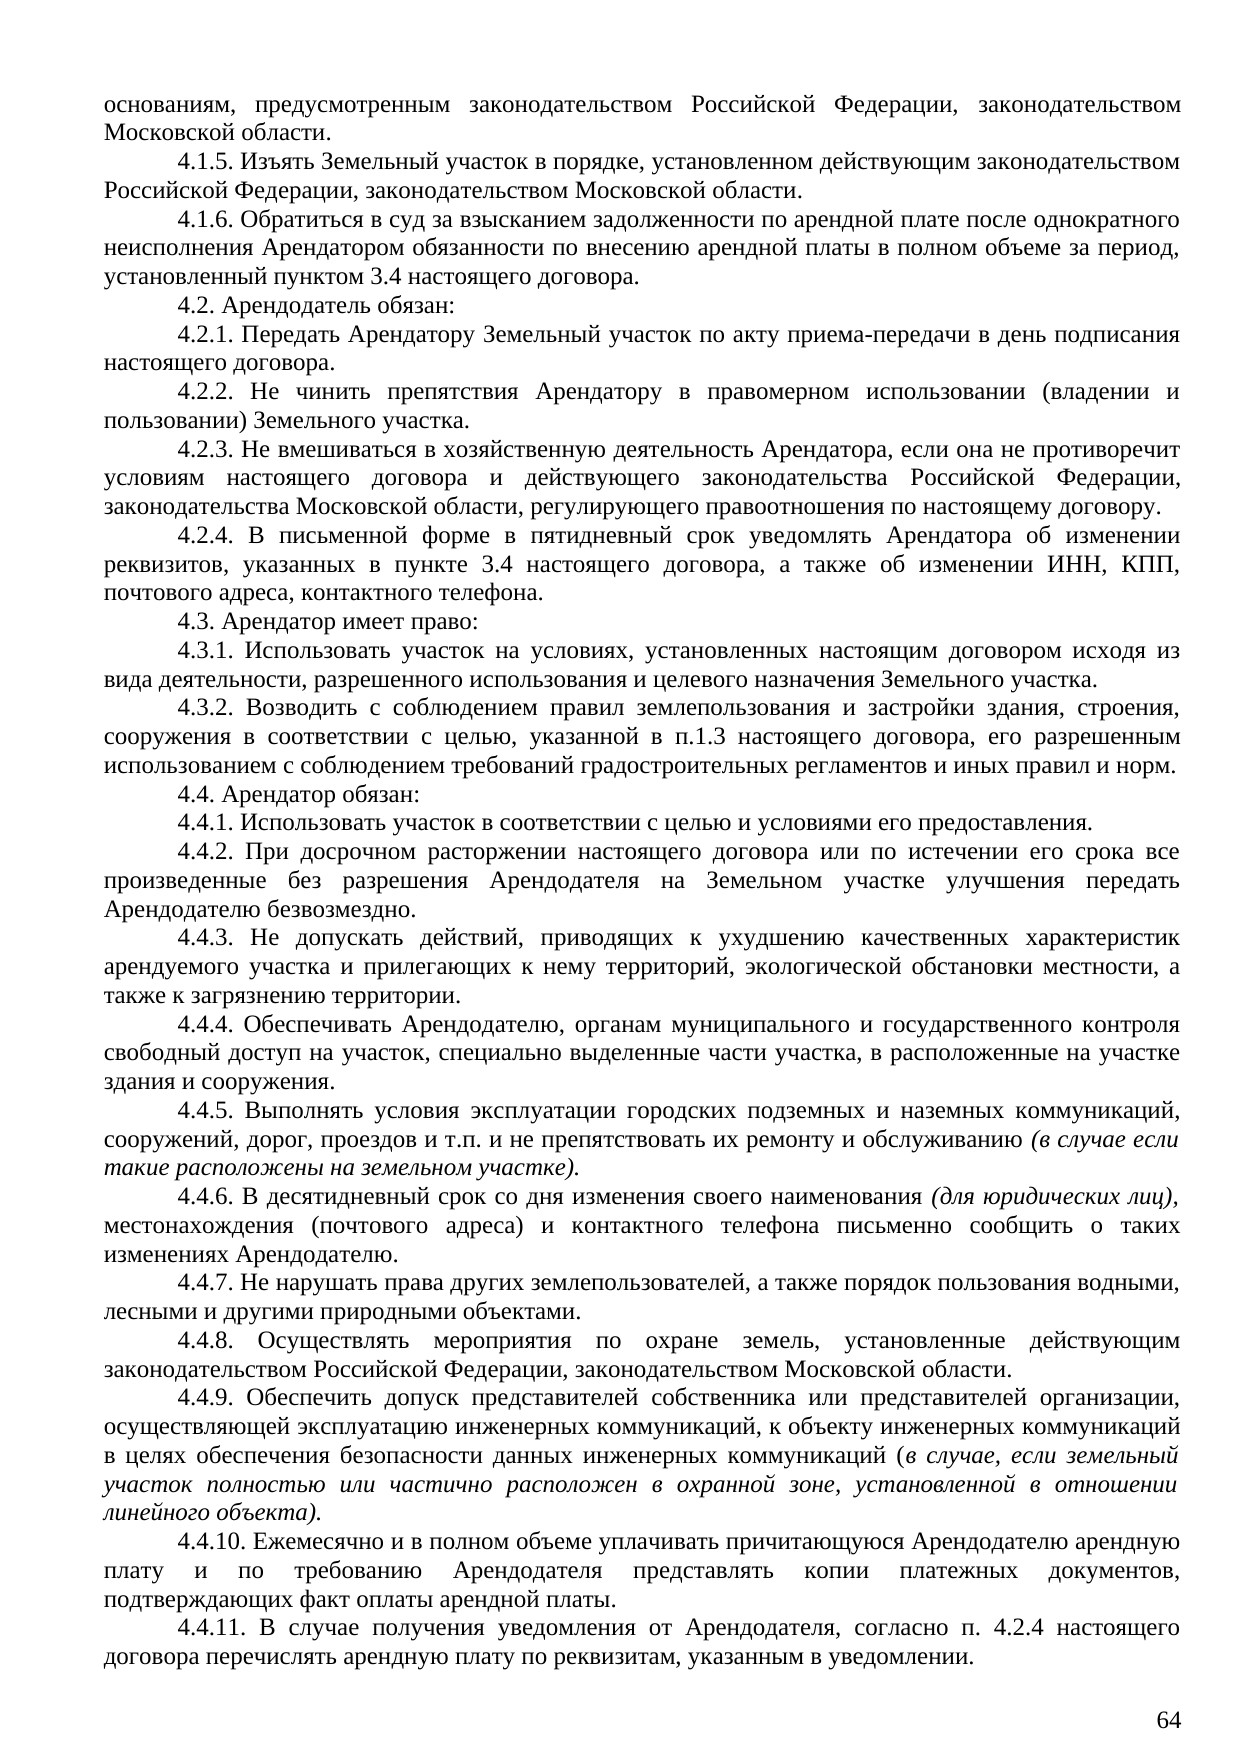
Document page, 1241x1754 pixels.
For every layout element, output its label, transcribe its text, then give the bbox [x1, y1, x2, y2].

text 4.2.1. Передать Арендатору Земельный участок по акту приема-передачи в день подписания настоящего договора. [103, 319, 1181, 376]
text 4.4.3. Не допускать действий, приводящих к ухудшению качественных характеристик арендуемого участка и прилегающих к нему территорий, экологической обстановки местности, а также к загрязнению территории. [103, 922, 1181, 1009]
text 4.4.8. Осуществлять мероприятия по охране земель, установленные действующим законодательством Российской Федерации, законодательством Московской области. [103, 1325, 1181, 1382]
text 4.4.6. В десятидневный срок со дня изменения своего наименования (для юридических лиц), местонахождения (почтового адреса) и контактного телефона письменно сообщить о таких изменениях Арендодателю. [103, 1181, 1181, 1267]
text 4.2.4. В письменной форме в пятидневный срок уведомлять Арендатора об изменении реквизитов, указанных в пункте 3.4 настоящего договора, а также об изменении ИНН, КПП, почтового адреса, контактного телефона. [103, 520, 1181, 606]
text 4.1.5. Изъять Земельный участок в порядке, установленном действующим законодательством Российской Федерации, законодательством Московской области. [103, 146, 1181, 204]
text 4.4.11. В случае получения уведомления от Арендодателя, согласно п. 4.2.4 настоящего договора перечислять арендную плату по реквизитам, указанным в уведомлении. [103, 1612, 1181, 1670]
text 4.2. Арендодатель обязан: [103, 290, 1181, 319]
text 4.4.5. Выполнять условия эксплуатации городских подземных и наземных коммуникаций, сооружений, дорог, проездов и т.п. и не препятствовать их ремонту и обслуживанию (в случае если такие расположены на земельном участке). [103, 1095, 1181, 1181]
text 4.4.9. Обеспечить допуск представителей собственника или представителей организации, осуществляющей эксплуатацию инженерных коммуникаций, к объекту инженерных коммуникаций в целях обеспечения безопасности данных инженерных коммуникаций (в случае, если земельный участок полностью или частично расположен в охранной зоне, установленной в отношении линейного объекта). [103, 1382, 1181, 1526]
text 4.4.10. Ежемесячно и в полном объеме уплачивать причитающуюся Арендодателю арендную плату и по требованию Арендодателя представлять копии платежных документов, подтверждающих факт оплаты арендной платы. [103, 1526, 1181, 1612]
text 4.2.3. Не вмешиваться в хозяйственную деятельность Арендатора, если она не противоречит условиям настоящего договора и действующего законодательства Российской Федерации, законодательства Московской области, регулирующего правоотношения по настоящему договору. [103, 434, 1181, 520]
text 4.1.6. Обратиться в суд за взысканием задолженности по арендной плате после однократного неисполнения Арендатором обязанности по внесению арендной платы в полном объеме за период, установленный пунктом 3.4 настоящего договора. [103, 204, 1181, 290]
text 4.4.4. Обеспечивать Арендодателю, органам муниципального и государственного контроля свободный доступ на участок, специально выделенные части участка, в расположенные на участке здания и сооружения. [103, 1009, 1181, 1095]
text 4.4. Арендатор обязан: [103, 779, 1181, 807]
text 4.4.1. Использовать участок в соответствии с целью и условиями его предоставления. [103, 807, 1181, 836]
text 4.2.2. Не чинить препятствия Арендатору в правомерном использовании (владении и пользовании) Земельного участка. [103, 376, 1181, 434]
text 4.4.2. При досрочном расторжении настоящего договора или по истечении его срока все произведенные без разрешения Арендодателя на Земельном участке улучшения передать Арендодателю безвозмездно. [103, 836, 1181, 922]
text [103, 89, 1181, 146]
text 4.3.1. Использовать участок на условиях, установленных настоящим договором исходя из вида деятельности, разрешенного использования и целевого назначения Земельного участка. [103, 635, 1181, 692]
text 4.3. Арендатор имеет право: [103, 606, 1181, 635]
text 4.3.2. Возводить с соблюдением правил землепользования и застройки здания, строения, сооружения в соответствии с целью, указанной в п.1.3 настоящего договора, его разрешенным использованием с соблюдением требований градостроительных регламентов и иных правил и норм. [103, 692, 1181, 779]
text 4.4.7. Не нарушать права других землепользователей, а также порядок пользования водными, лесными и другими природными объектами. [103, 1267, 1181, 1325]
